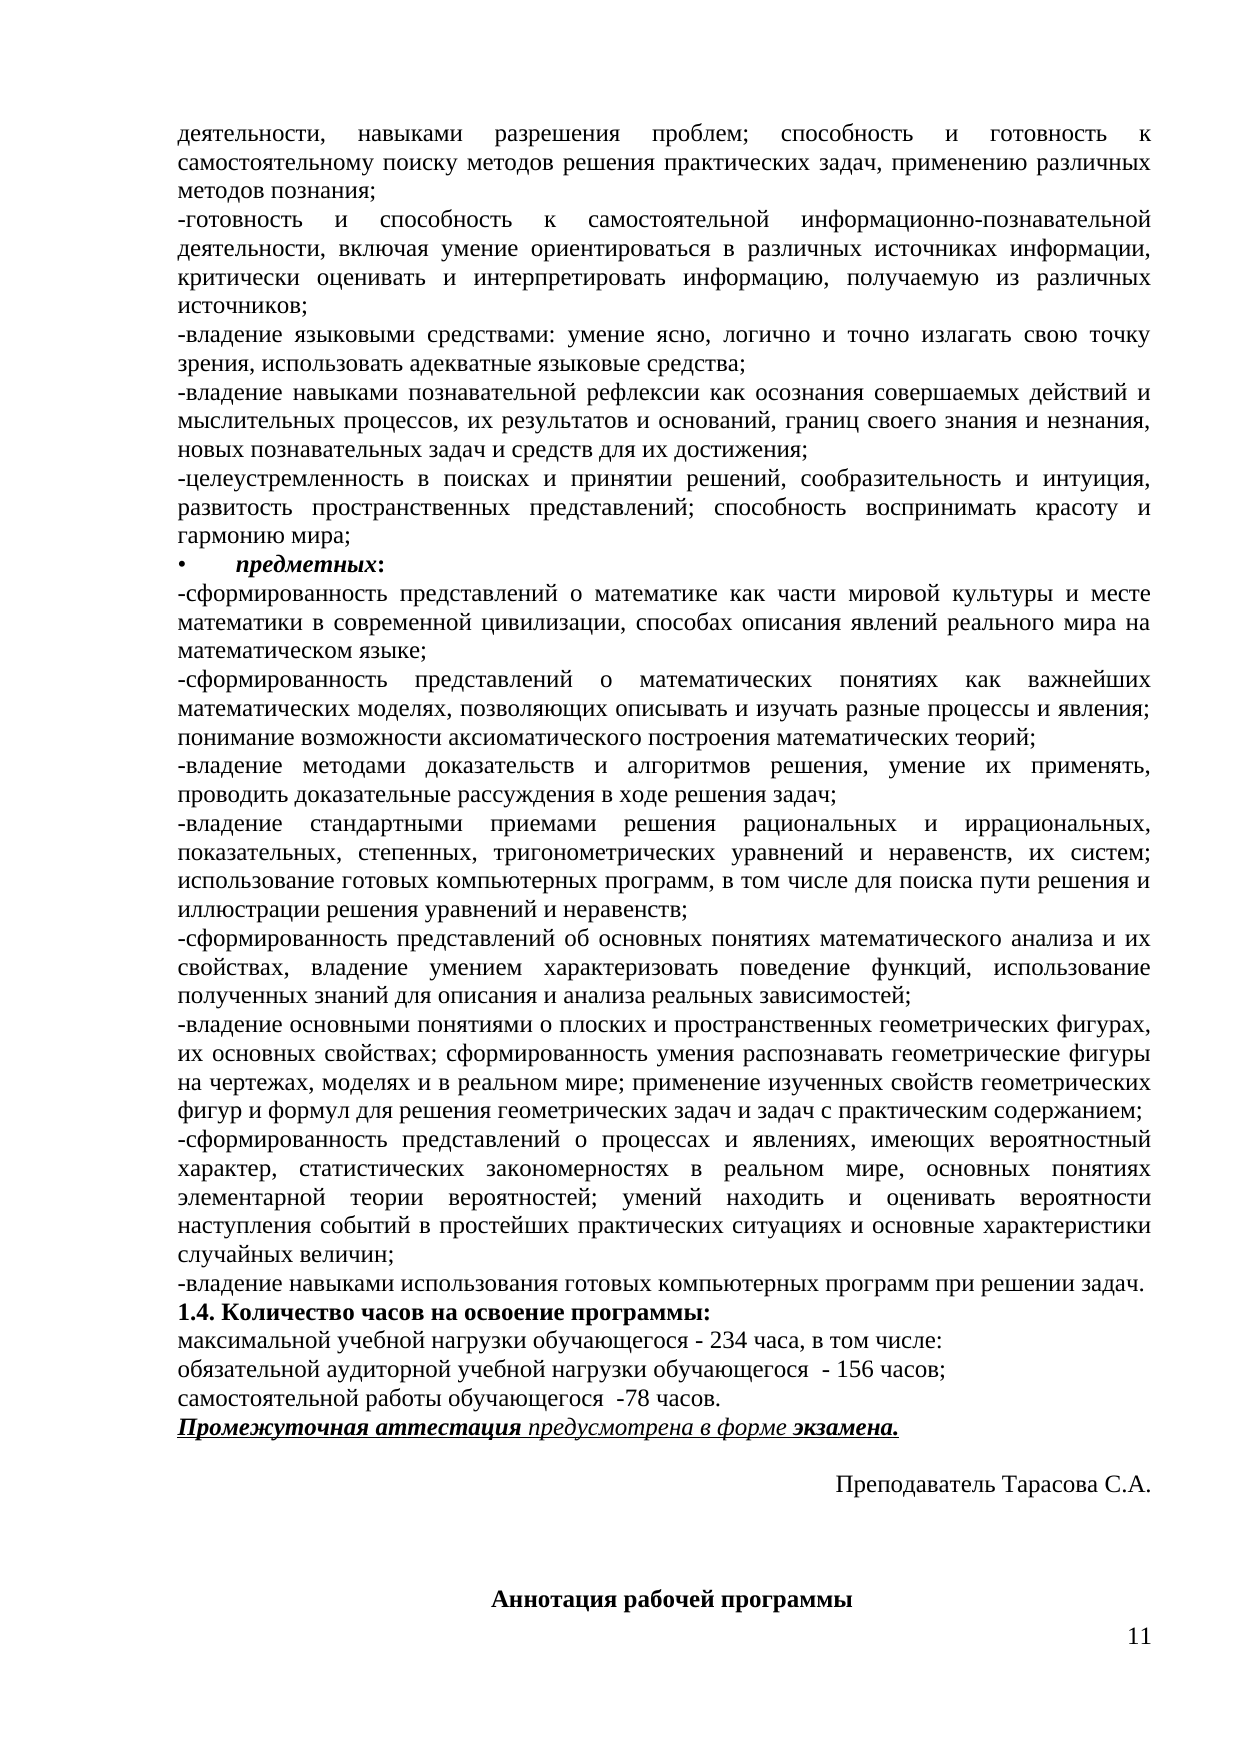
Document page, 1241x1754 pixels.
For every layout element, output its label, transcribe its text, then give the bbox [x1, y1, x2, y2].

text Промежуточная аттестация предусмотрена в форме экзамена. [177, 1412, 1152, 1441]
text максимальной учебной нагрузки обучающегося - 234 часа, в том числе: [177, 1326, 1152, 1354]
text -владение стандартными приемами решения рациональных и иррациональных, показательных, степенных, тригонометрических уравнений и неравенств, их систем; использование готовых компьютерных программ, в том числе для поиска пути решения и иллюстрации решения уравнений и неравенств; [177, 808, 1152, 923]
text -сформированность представлений о математике как части мировой культуры и месте математики в современной цивилизации, способах описания явлений реального мира на математическом языке; [177, 578, 1152, 664]
text 1.4. Количество часов на освоение программы: [177, 1297, 1152, 1326]
text Преподаватель Тарасова С.А. [192, 1469, 1152, 1498]
text Аннотация рабочей программы [192, 1584, 1152, 1613]
text -сформированность представлений о математических понятиях как важнейших математических моделях, позволяющих описывать и изучать разные процессы и явления; понимание возможности аксиоматического построения математических теорий; [177, 664, 1152, 751]
text -сформированность представлений о процессах и явлениях, имеющих вероятностный характер, статистических закономерностях в реальном мире, основных понятиях элементарной теории вероятностей; умений находить и оценивать вероятности наступления событий в простейших практических ситуациях и основные характеристики случайных величин; [177, 1124, 1152, 1268]
list предметных: [118, 549, 1152, 578]
text -готовность и способность к самостоятельной информационно-познавательной деятельности, включая умение ориентироваться в различных источниках информации, критически оценивать и интерпретировать информацию, получаемую из различных источников; [177, 204, 1152, 319]
text -сформированность представлений об основных понятиях математического анализа и их свойствах, владение умением характеризовать поведение функций, использование полученных знаний для описания и анализа реальных зависимостей; [177, 923, 1152, 1009]
text -владение методами доказательств и алгоритмов решения, умение их применять, проводить доказательные рассуждения в ходе решения задач; [177, 751, 1152, 808]
text -владение основными понятиями о плоских и пространственных геометрических фигурах, их основных свойствах; сформированность умения распознавать геометрические фигуры на чертежах, моделях и в реальном мире; применение изученных свойств геометрических фигур и формул для решения геометрических задач и задач с практическим содержанием; [177, 1009, 1152, 1124]
text самостоятельной работы обучающегося -78 часов. [177, 1383, 1152, 1412]
text -владение навыками использования готовых компьютерных программ при решении задач. [118, 1268, 1152, 1297]
text -владение навыками познавательной рефлексии как осознания совершаемых действий и мыслительных процессов, их результатов и оснований, границ своего знания и незнания, новых познавательных задач и средств для их достижения; [177, 377, 1152, 463]
text -владение языковыми средствами: умение ясно, логично и точно излагать свою точку зрения, использовать адекватные языковые средства; [177, 319, 1152, 377]
text -целеустремленность в поисках и принятии решений, сообразительность и интуиция, развитость пространственных представлений; способность воспринимать красоту и гармонию мира; [177, 463, 1152, 549]
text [177, 118, 1152, 204]
text обязательной аудиторной учебной нагрузки обучающегося - 156 часов; [177, 1354, 1152, 1383]
